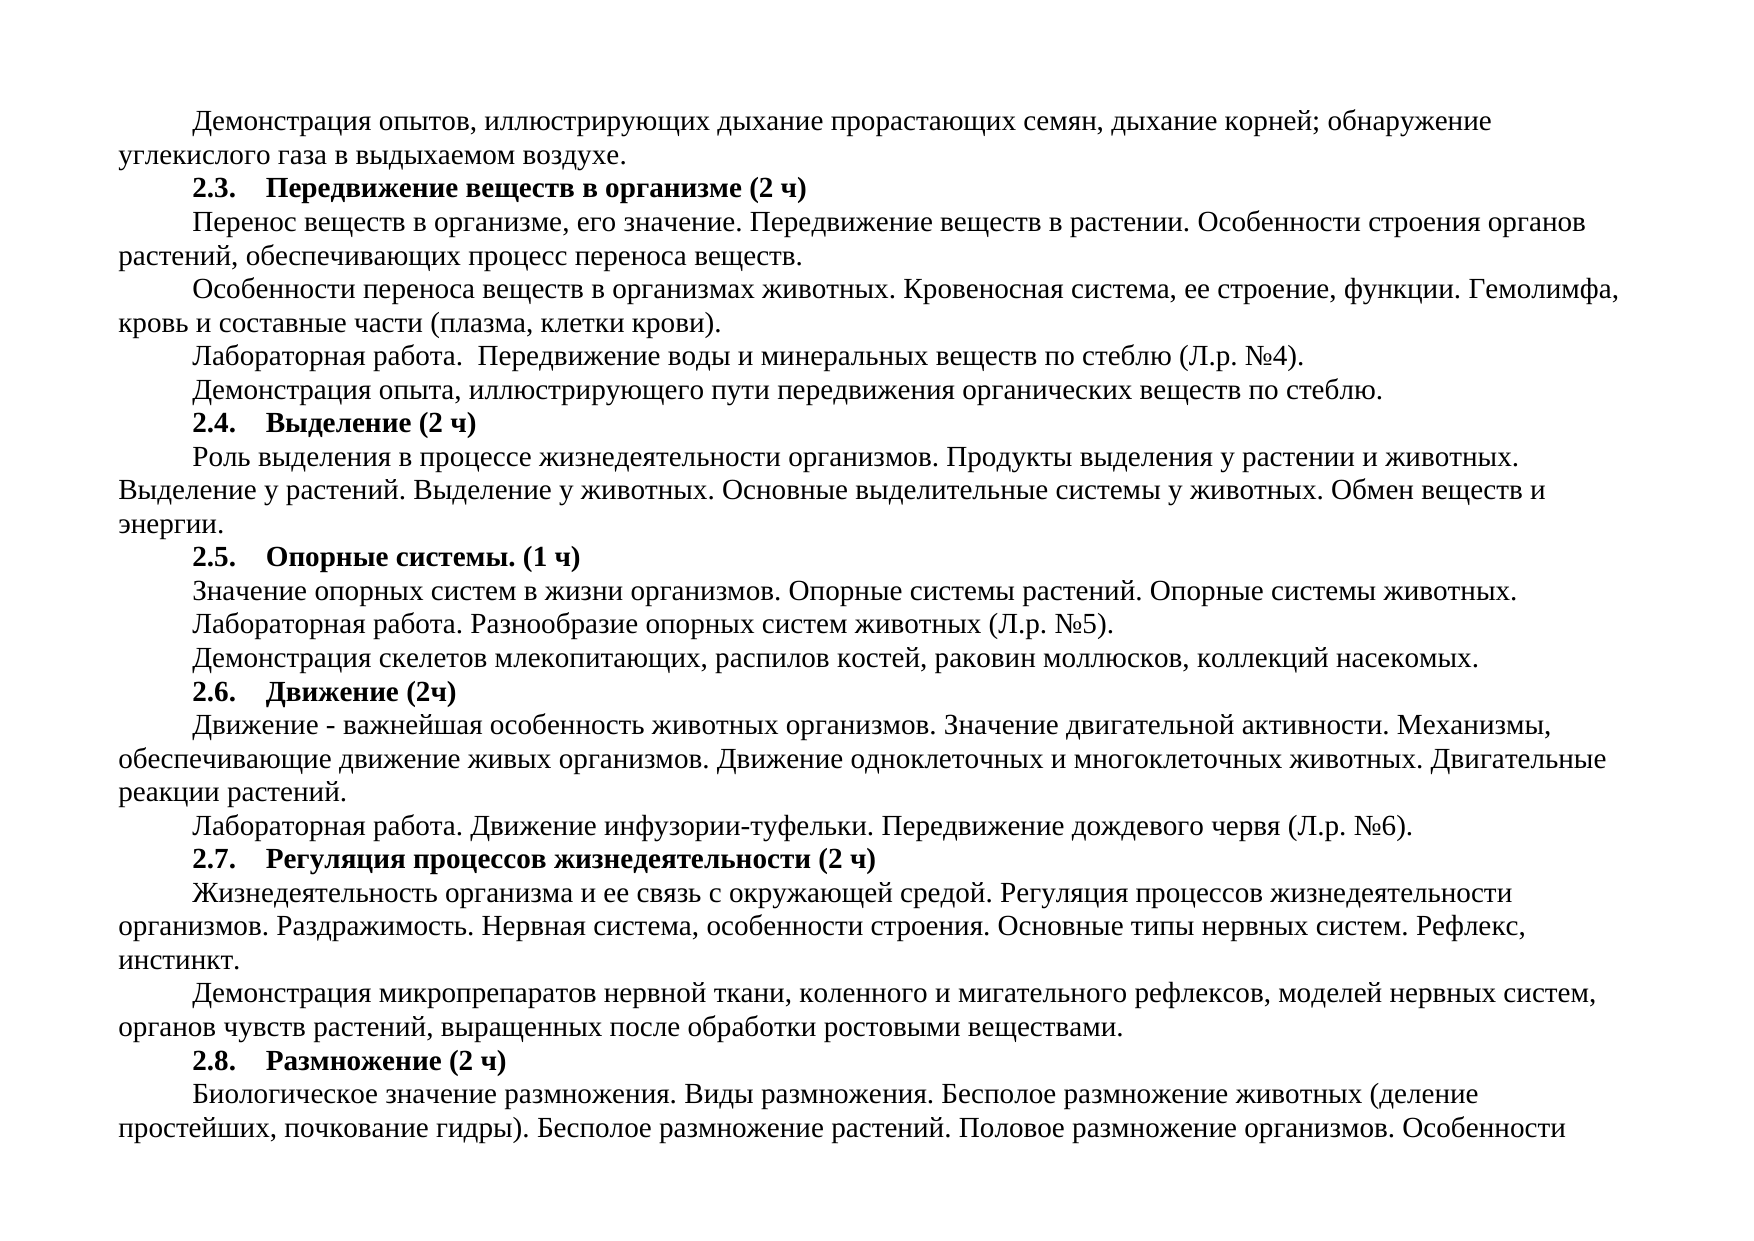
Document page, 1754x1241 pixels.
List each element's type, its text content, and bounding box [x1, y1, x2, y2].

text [118, 1076, 1636, 1143]
text Особенности переноса веществ в организмах животных. Кровеносная система, ее строение, функции. Гемолимфа, кровь и составные части (плазма, клетки крови). [118, 271, 1636, 338]
text Демонстрация опытов, иллюстрирующих дыхание прорастающих семян, дыхание корней; обнаружение углекислого газа в выдыхаемом воздухе. [118, 103, 1636, 171]
text Перенос веществ в организме, его значение. Передвижение веществ в растении. Особенности строения органов растений, обеспечивающих процесс переноса веществ. [118, 204, 1636, 271]
text Лабораторная работа. Разнообразие опорных систем животных (Л.р. №5). [118, 607, 1636, 640]
text Демонстрация микропрепаратов нервной ткани, коленного и мигательного рефлексов, моделей нервных систем, органов чувств растений, выращенных после обработки ростовыми веществами. [118, 976, 1636, 1043]
text Роль выделения в процессе жизнедеятельности организмов. Продукты выделения у растении и животных. Выделение у растений. Выделение у животных. Основные выделительные системы у животных. Обмен веществ и энергии. [118, 439, 1636, 539]
text Жизнедеятельность организма и ее связь с окружающей средой. Регуляция процессов жизнедеятельности организмов. Раздражимость. Нервная система, особенности строения. Основные типы нервных систем. Рефлекс, инстинкт. [118, 875, 1636, 976]
text Значение опорных систем в жизни организмов. Опорные системы растений. Опорные системы животных. [118, 573, 1636, 607]
text Движение - важнейшая особенность животных организмов. Значение двигательной активности. Механизмы, обеспечивающие движение живых организмов. Движение одноклеточных и многоклеточных животных. Двигательные реакции растений. [118, 707, 1636, 808]
text Демонстрация опыта, иллюстрирующего пути передвижения органических веществ по стеблю. [118, 372, 1636, 405]
list Передвижение веществ в организме (2 ч) [118, 171, 1636, 204]
list Регуляция процессов жизнедеятельности (2 ч) [118, 841, 1636, 875]
list Движение (2ч) [118, 674, 1636, 707]
list Выделение (2 ч) [118, 405, 1636, 439]
list Размножение (2 ч) [118, 1043, 1636, 1076]
list Опорные системы. (1 ч) [118, 539, 1636, 573]
text Демонстрация скелетов млекопитающих, распилов костей, раковин моллюсков, коллекций насекомых. [118, 640, 1636, 674]
text Лабораторная работа. Передвижение воды и минеральных веществ по стеблю (Л.р. №4). [118, 338, 1636, 372]
text Лабораторная работа. Движение инфузории-туфельки. Передвижение дождевого червя (Л.р. №6). [118, 808, 1636, 841]
